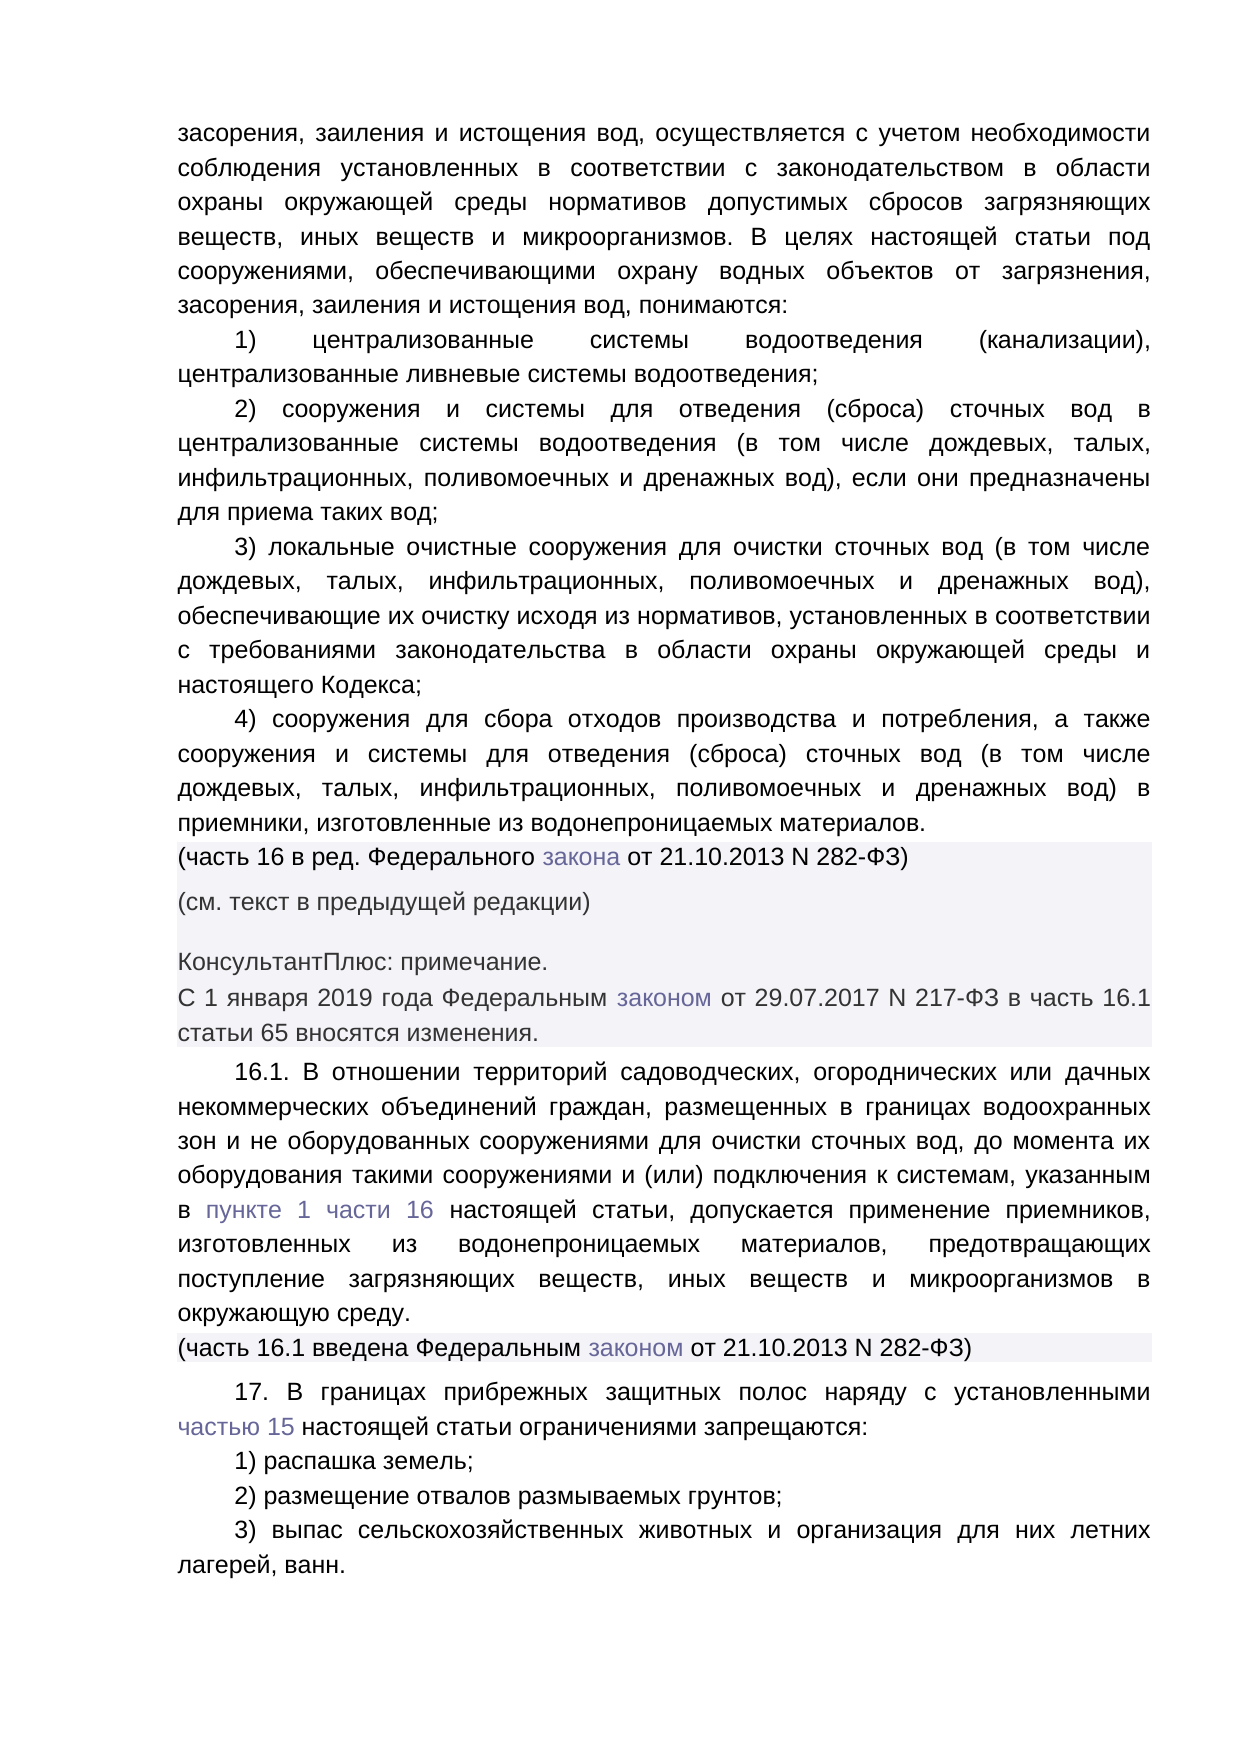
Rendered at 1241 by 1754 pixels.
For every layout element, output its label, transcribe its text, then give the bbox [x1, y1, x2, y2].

text 17. В границах прибрежных защитных полос наряду с установленными частью 15 настоящей статьи ограничениями запрещаются: [177, 1377, 1152, 1441]
text 2) сооружения и системы для отведения (сброса) сточных вод в централизованные системы водоотведения (в том числе дождевых, талых, инфильтрационных, поливомоечных и дренажных вод), если они предназначены для приема таких вод; [177, 394, 1152, 526]
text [177, 118, 1152, 319]
text (часть 16 в ред. Федерального закона от 21.10.2013 N 282-ФЗ) [177, 842, 1152, 871]
text 16.1. В отношении территорий садоводческих, огороднических или дачных некоммерческих объединений граждан, размещенных в границах водоохранных зон и не оборудованных сооружениями для очистки сточных вод, до момента их оборудования такими сооружениями и (или) подключения к системам, указанным в пункте 1 части 16 настоящей статьи, допускается применение приемников, изготовленных из водонепроницаемых материалов, предотвращающих поступление загрязняющих веществ, иных веществ и микроорганизмов в окружающую среду. [177, 1057, 1152, 1327]
text (см. текст в предыдущей редакции) [177, 887, 1152, 915]
text 2) размещение отвалов размываемых грунтов; [177, 1481, 1152, 1509]
text 1) распашка земель; [177, 1446, 1152, 1475]
text С 1 января 2019 года Федеральным законом от 29.07.2017 N 217-ФЗ в часть 16.1 статьи 65 вносятся изменения. [177, 976, 1152, 1047]
text КонсультантПлюс: примечание. [177, 940, 1152, 976]
text (часть 16.1 введена Федеральным законом от 21.10.2013 N 282-ФЗ) [177, 1333, 1152, 1362]
text 3) локальные очистные сооружения для очистки сточных вод (в том числе дождевых, талых, инфильтрационных, поливомоечных и дренажных вод), обеспечивающие их очистку исходя из нормативов, установленных в соответствии с требованиями законодательства в области охраны окружающей среды и настоящего Кодекса; [177, 532, 1152, 698]
text 1) централизованные системы водоотведения (канализации), централизованные ливневые системы водоотведения; [177, 325, 1152, 388]
text 3) выпас сельскохозяйственных животных и организация для них летних лагерей, ванн. [177, 1515, 1152, 1578]
text 4) сооружения для сбора отходов производства и потребления, а также сооружения и системы для отведения (сброса) сточных вод (в том числе дождевых, талых, инфильтрационных, поливомоечных и дренажных вод) в приемники, изготовленные из водонепроницаемых материалов. [177, 704, 1152, 836]
